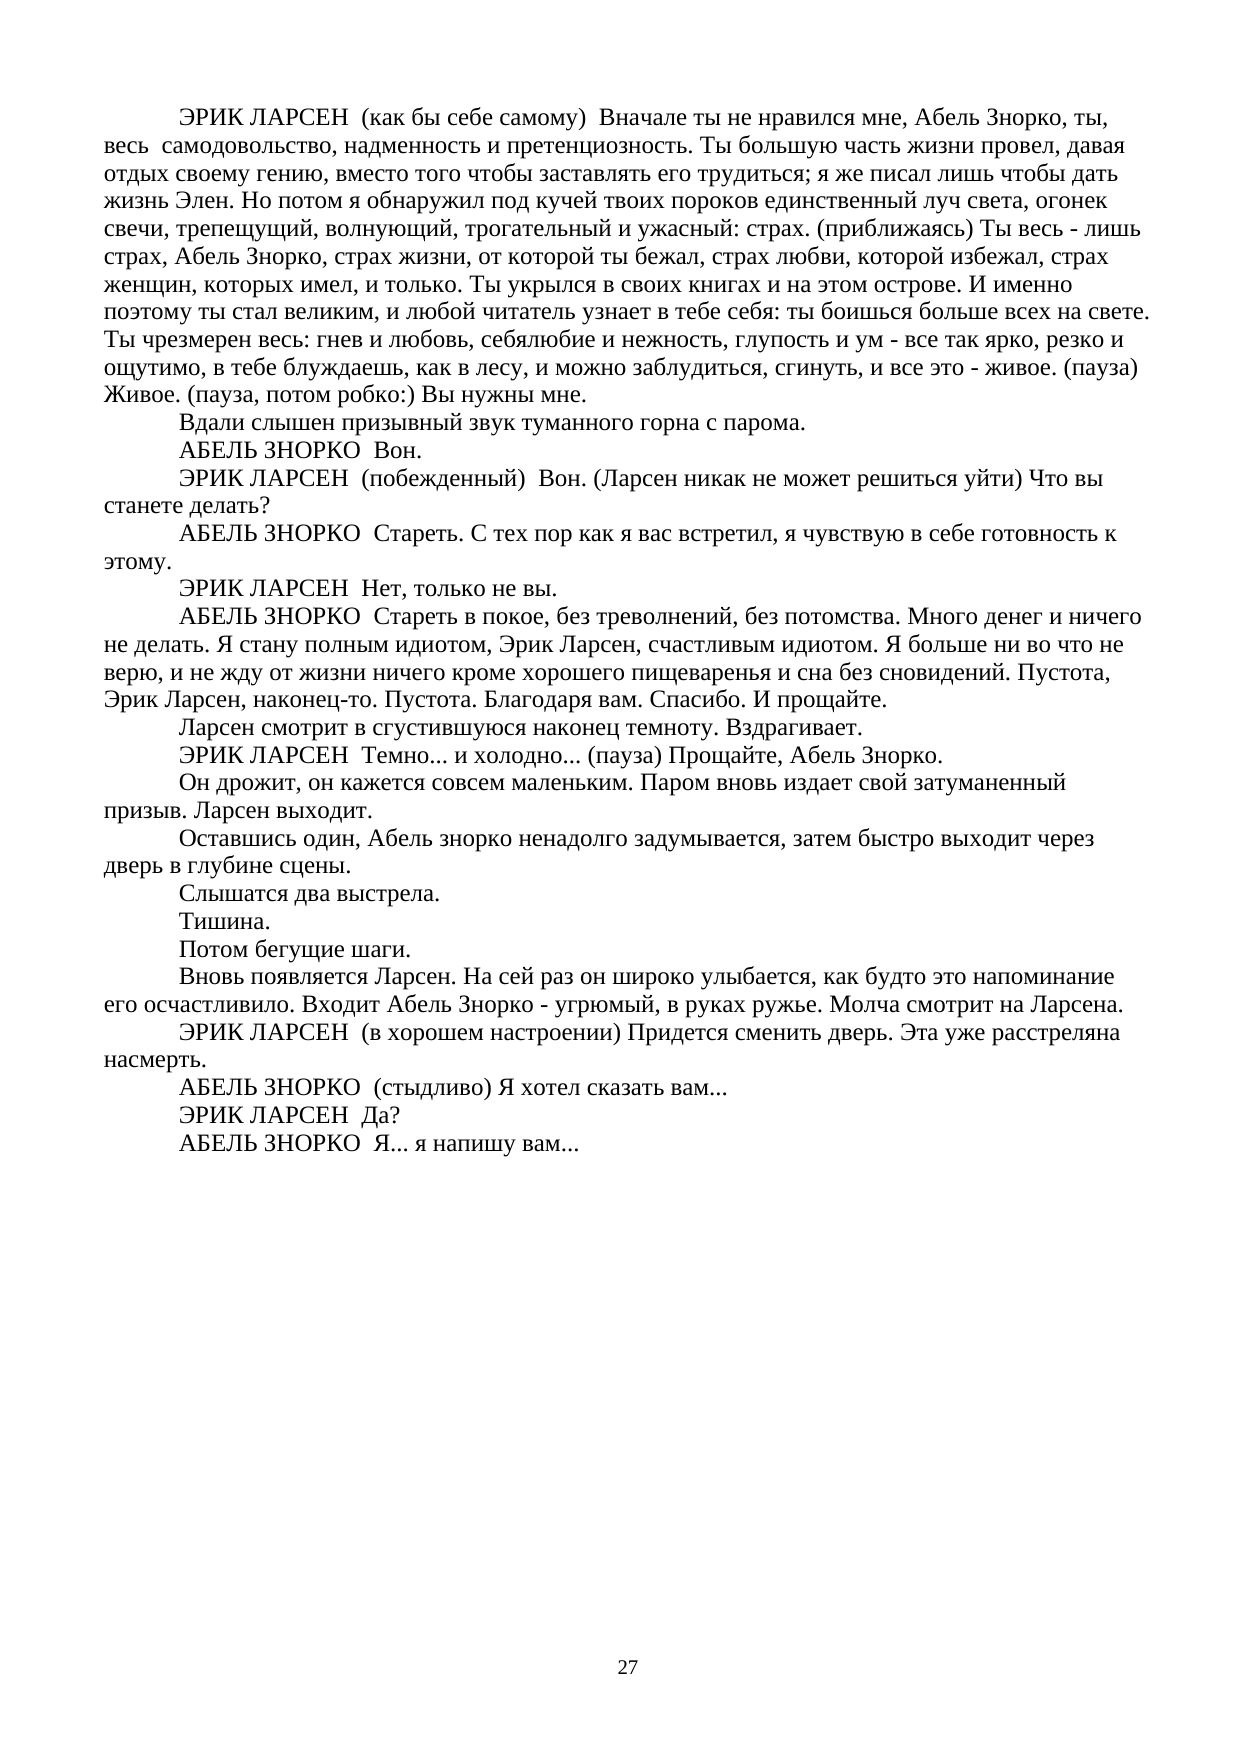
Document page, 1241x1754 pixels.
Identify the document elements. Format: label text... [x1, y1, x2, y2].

text Вдали слышен призывный звук туманного горна с парома. [103, 408, 1152, 436]
text Тишина. [103, 907, 1152, 935]
text Ларсен смотрит в сгустившуюся наконец темноту. Вздрагивает. [103, 713, 1152, 741]
text ЭРИК ЛАРСЕН (как бы себе самому) Вначале ты не нравился мне, Абель Знорко, ты, весь самодовольство, надменность и претенциозность. Ты большую часть жизни провел, давая отдых своему гению, вместо того чтобы заставлять его трудиться; я же писал лишь чтобы дать жизнь Элен. Но потом я обнаружил под кучей твоих пороков единственный луч света, огонек свечи, трепещущий, волнующий, трогательный и ужасный: страх. (приближаясь) Ты весь - лишь страх, Абель Знорко, страх жизни, от которой ты бежал, страх любви, которой избежал, страх женщин, которых имел, и только. Ты укрылся в своих книгах и на этом острове. И именно поэтому ты стал великим, и любой читатель узнает в тебе себя: ты боишься больше всех на свете. Ты чрезмерен весь: гнев и любовь, себялюбие и нежность, глупость и ум - все так ярко, резко и ощутимо, в тебе блуждаешь, как в лесу, и можно заблудиться, сгинуть, и все это - живое. (пауза) Живое. (пауза, потом робко:) Вы нужны мне. [103, 103, 1152, 408]
text АБЕЛЬ ЗНОРКО Стареть в покое, без треволнений, без потомства. Много денег и ничего не делать. Я стану полным идиотом, Эрик Ларсен, счастливым идиотом. Я больше ни во что не верю, и не жду от жизни ничего кроме хорошего пищеваренья и сна без сновидений. Пустота, Эрик Ларсен, наконец-то. Пустота. Благодаря вам. Спасибо. И прощайте. [103, 602, 1152, 713]
text АБЕЛЬ ЗНОРКО Стареть. С тех пор как я вас встретил, я чувствую в себе готовность к этому. [103, 519, 1152, 574]
text АБЕЛЬ ЗНОРКО Я... я напишу вам... [103, 1129, 1152, 1156]
text ЭРИК ЛАРСЕН Да? [103, 1101, 1152, 1129]
text ЭРИК ЛАРСЕН (побежденный) Вон. (Ларсен никак не может решиться уйти) Что вы станете делать? [103, 464, 1152, 519]
text Оставшись один, Абель знорко ненадолго задумывается, затем быстро выходит через дверь в глубине сцены. [103, 824, 1152, 879]
text ЭРИК ЛАРСЕН Нет, только не вы. [103, 574, 1152, 602]
text Вновь появляется Ларсен. На сей раз он широко улыбается, как будто это напоминание его осчастливило. Входит Абель Знорко - угрюмый, в руках ружье. Молча смотрит на Ларсена. [103, 962, 1152, 1018]
text АБЕЛЬ ЗНОРКО Вон. [103, 436, 1152, 464]
text Потом бегущие шаги. [103, 935, 1152, 962]
text ЭРИК ЛАРСЕН (в хорошем настроении) Придется сменить дверь. Эта уже расстреляна насмерть. [103, 1018, 1152, 1073]
text АБЕЛЬ ЗНОРКО (стыдливо) Я хотел сказать вам... [103, 1073, 1152, 1101]
text Он дрожит, он кажется совсем маленьким. Паром вновь издает свой затуманенный призыв. Ларсен выходит. [103, 768, 1152, 824]
text Слышатся два выстрела. [103, 879, 1152, 907]
text ЭРИК ЛАРСЕН Темно... и холодно... (пауза) Прощайте, Абель Знорко. [103, 741, 1152, 768]
